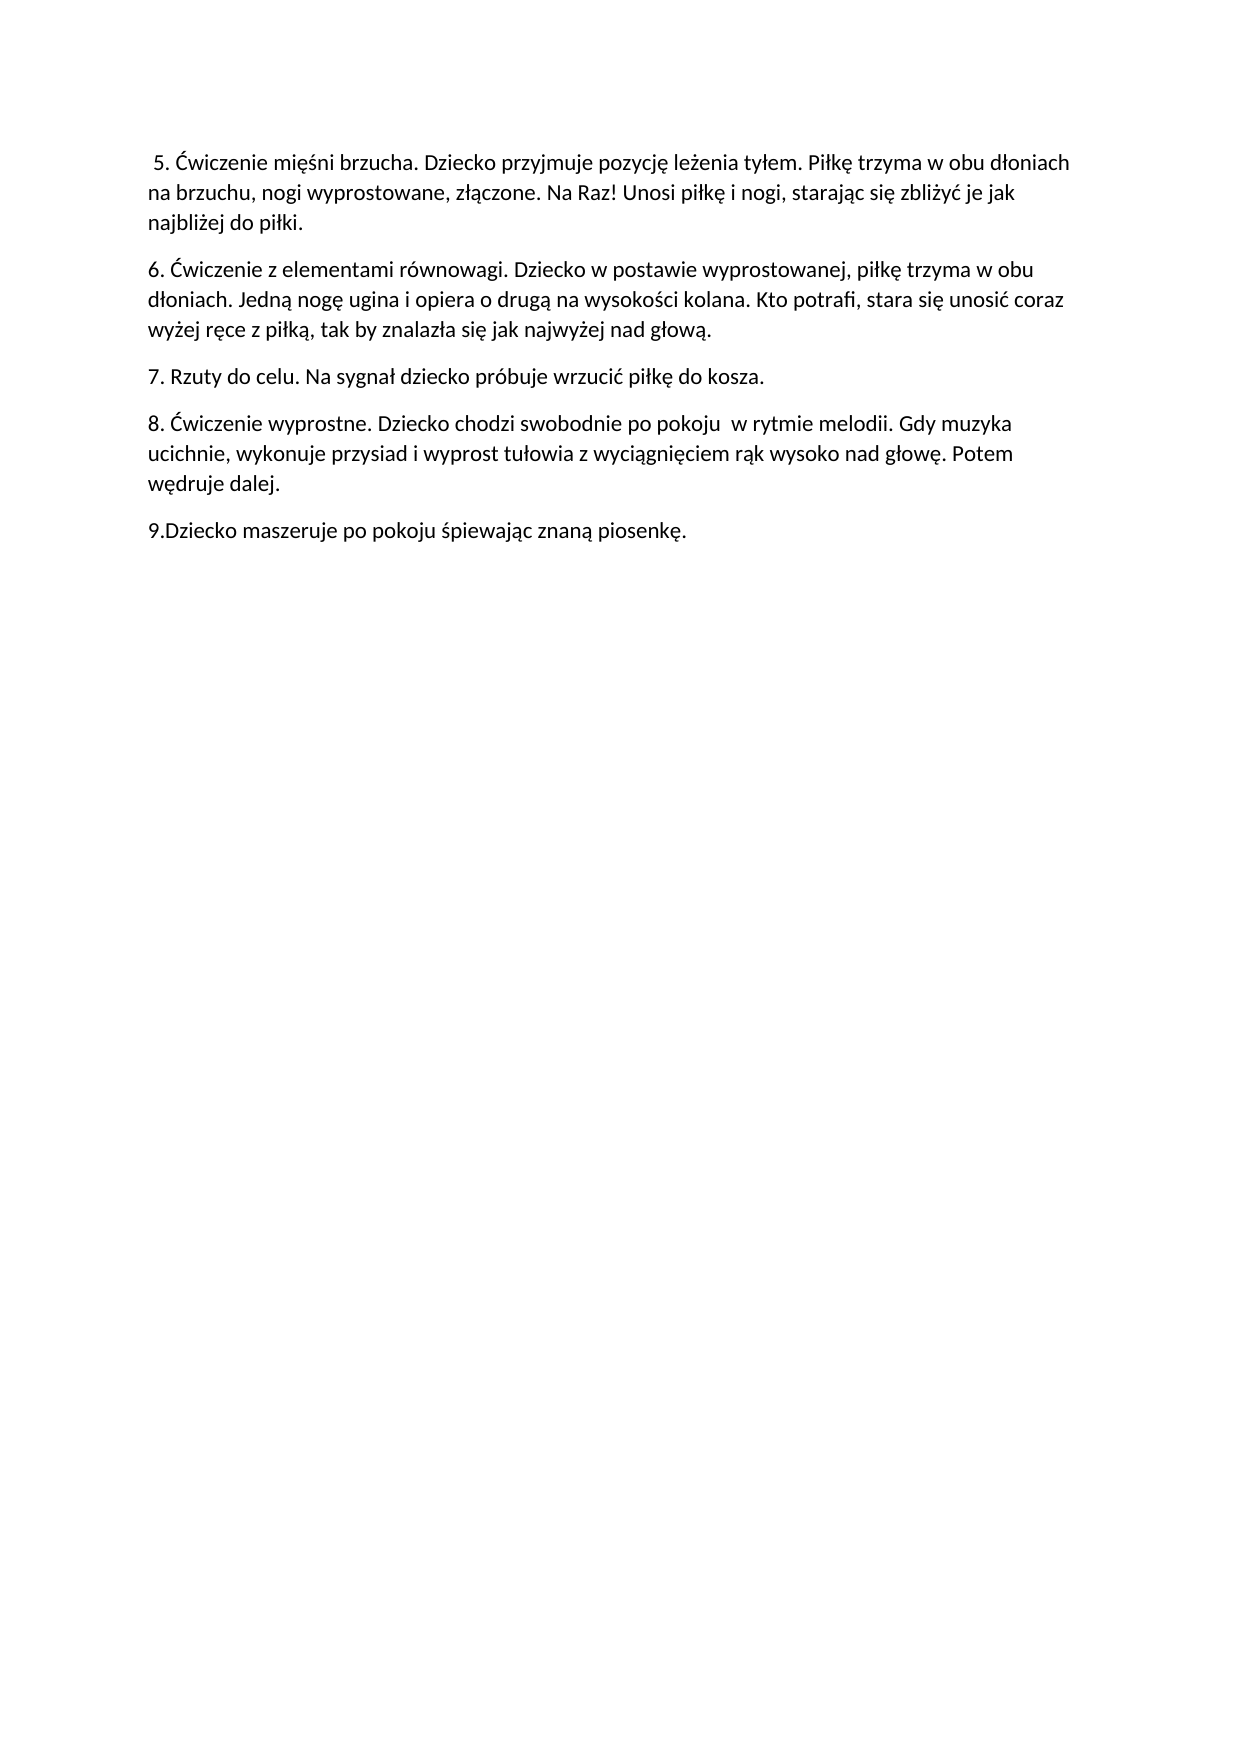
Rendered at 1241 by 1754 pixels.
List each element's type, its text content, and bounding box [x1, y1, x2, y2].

text 8. Ćwiczenie wyprostne. Dziecko chodzi swobodnie po pokoju w rytmie melodii. Gdy muzyka ucichnie, wykonuje przysiad i wyprost tułowia z wyciągnięciem rąk wysoko nad głowę. Potem wędruje dalej. [148, 409, 1093, 497]
text 7. Rzuty do celu. Na sygnał dziecko próbuje wrzucić piłkę do kosza. [148, 362, 1093, 390]
text 9.Dziecko maszeruje po pokoju śpiewając znaną piosenkę. [148, 516, 1093, 544]
text 5. Ćwiczenie mięśni brzucha. Dziecko przyjmuje pozycję leżenia tyłem. Piłkę trzyma w obu dłoniach na brzuchu, nogi wyprostowane, złączone. Na Raz! Unosi piłkę i nogi, starając się zbliżyć je jak najbliżej do piłki. [148, 148, 1093, 236]
text 6. Ćwiczenie z elementami równowagi. Dziecko w postawie wyprostowanej, piłkę trzyma w obu dłoniach. Jedną nogę ugina i opiera o drugą na wysokości kolana. Kto potrafi, stara się unosić coraz wyżej ręce z piłką, tak by znalazła się jak najwyżej nad głową. [148, 255, 1093, 343]
